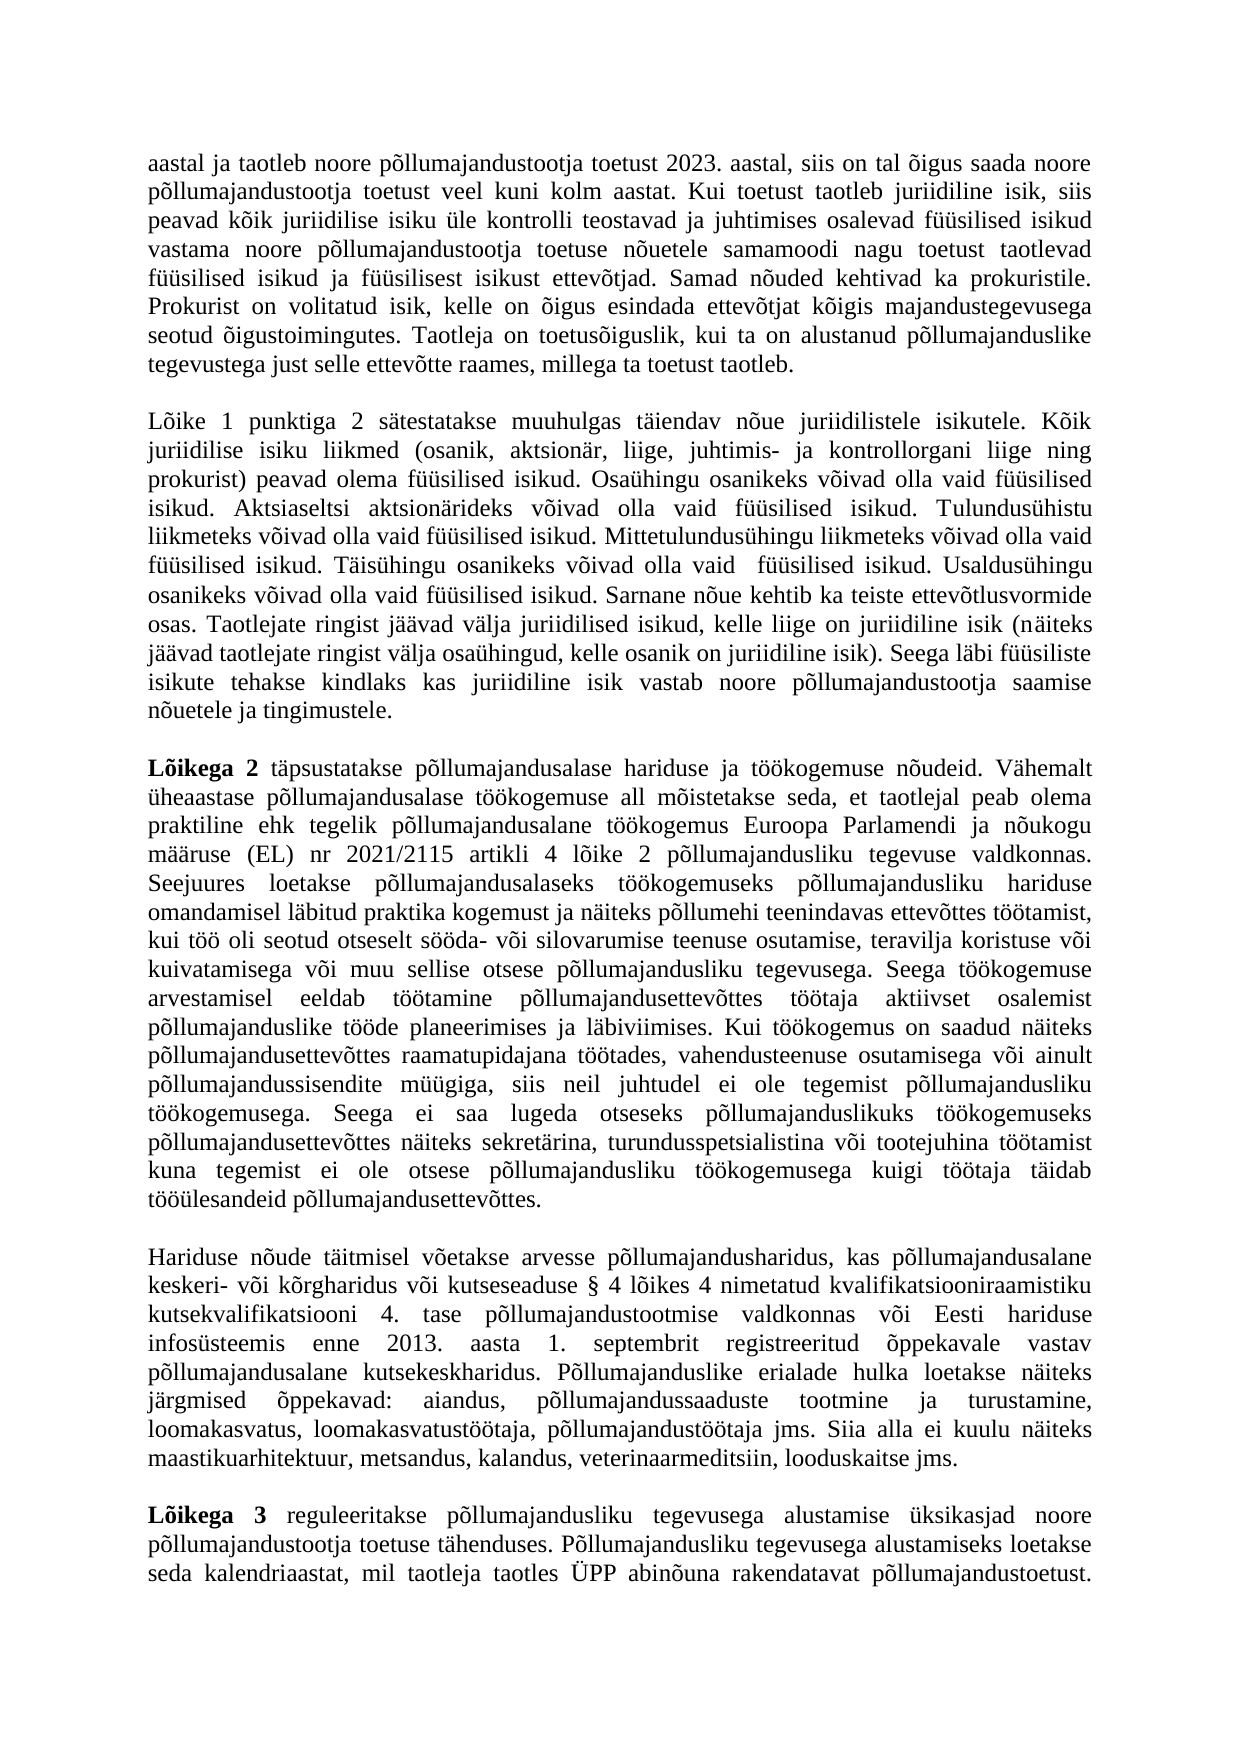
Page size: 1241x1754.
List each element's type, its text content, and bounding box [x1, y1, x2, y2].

text Lõike 1 punktiga 2 sätestatakse muuhulgas täiendav nõue juriidilistele isikutele. Kõik juriidilise isiku liikmed (osanik, aktsionär, liige, juhtimis- ja kontrollorgani liige ning prokurist) peavad olema füüsilised isikud. Osaühingu osanikeks võivad olla vaid füüsilised isikud. Aktsiaseltsi aktsionärideks võivad olla vaid füüsilised isikud. Tulundusühistu liikmeteks võivad olla vaid füüsilised isikud. Mittetulundusühingu liikmeteks võivad olla vaid füüsilised isikud. Täisühingu osanikeks võivad olla vaid füüsilised isikud. Usaldusühingu osanikeks võivad olla vaid füüsilised isikud. Sarnane nõue kehtib ka teiste ettevõtlusvormide osas. Taotlejate ringist jäävad välja juriidilised isikud, kelle liige on juriidiline isik (näiteks jäävad taotlejate ringist välja osaühingud, kelle osanik on juriidiline isik). Seega läbi füüsiliste isikute tehakse kindlaks kas juriidiline isik vastab noore põllumajandustootja saamise nõuetele ja tingimustele. [148, 406, 1093, 493]
text Lõike 1 punktiga 2 sätestatakse muuhulgas täiendav nõue juriidilistele isikutele. Kõik juriidilise isiku liikmed (osanik, aktsionär, liige, juhtimis- ja kontrollorgani liige ning prokurist) peavad olema füüsilised isikud. Osaühingu osanikeks võivad olla vaid füüsilised isikud. Aktsiaseltsi aktsionärideks võivad olla vaid füüsilised isikud. Tulundusühistu liikmeteks võivad olla vaid füüsilised isikud. Mittetulundusühingu liikmeteks võivad olla vaid füüsilised isikud. Täisühingu osanikeks võivad olla vaid füüsilised isikud. Usaldusühingu osanikeks võivad olla vaid füüsilised isikud. Sarnane nõue kehtib ka teiste ettevõtlusvormide osas. Taotlejate ringist jäävad välja juriidilised isikud, kelle liige on juriidiline isik (näiteks jäävad taotlejate ringist välja osaühingud, kelle osanik on juriidiline isik). Seega läbi füüsiliste isikute tehakse kindlaks kas juriidiline isik vastab noore põllumajandustootja saamise nõuetele ja tingimustele. [148, 493, 1093, 724]
text Hariduse nõude täitmisel võetakse arvesse põllumajandusharidus, kas põllumajandusalane keskeri- või kõrgharidus või kutseseaduse § 4 lõikes 4 nimetatud kvalifikatsiooniraamistiku kutsekvalifikatsiooni 4. tase põllumajandustootmise valdkonnas või Eesti hariduse infosüsteemis enne 2013. aasta 1. septembrit registreeritud õppekavale vastav põllumajandusalane kutsekeskharidus. Põllumajanduslike erialade hulka loetakse näiteks järgmised õppekavad: aiandus, põllumajandussaaduste tootmine ja turustamine, loomakasvatus, loomakasvatustöötaja, põllumajandustöötaja jms. Siia alla ei kuulu näiteks maastikuarhitektuur, metsandus, kalandus, veterinaarmeditsiin, looduskaitse jms. [148, 1242, 1093, 1472]
text Lõikega 2 täpsustatakse põllumajandusalase hariduse ja töökogemuse nõudeid. Vähemalt üheaastase põllumajandusalase töökogemuse all mõistetakse seda, et taotlejal peab olema praktiline ehk tegelik põllumajandusalane töökogemus Euroopa Parlamendi ja nõukogu määruse (EL) nr 2021/2115 artikli 4 lõike 2 põllumajandusliku tegevuse valdkonnas. Seejuures loetakse põllumajandusalaseks töökogemuseks põllumajandusliku hariduse omandamisel läbitud praktika kogemust ja näiteks põllumehi teenindavas ettevõttes töötamist, kui töö oli seotud otseselt sööda- või silovarumise teenuse osutamise, teravilja koristuse või kuivatamisega või muu sellise otsese põllumajandusliku tegevusega. Seega töökogemuse arvestamisel eeldab töötamine põllumajandusettevõttes töötaja aktiivset osalemist põllumajanduslike tööde planeerimises ja läbiviimises. Kui töökogemus on saadud näiteks põllumajandusettevõttes raamatupidajana töötades, vahendusteenuse osutamisega või ainult põllumajandussisendite müügiga, siis neil juhtudel ei ole tegemist põllumajandusliku töökogemusega. Seega ei saa lugeda otseseks põllumajanduslikuks töökogemuseks põllumajandusettevõttes näiteks sekretärina, turundusspetsialistina või tootejuhina töötamist kuna tegemist ei ole otsese põllumajandusliku töökogemusega kuigi töötaja täidab tööülesandeid põllumajandusettevõttes. [148, 753, 1093, 1213]
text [148, 1501, 1093, 1587]
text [148, 148, 1093, 378]
